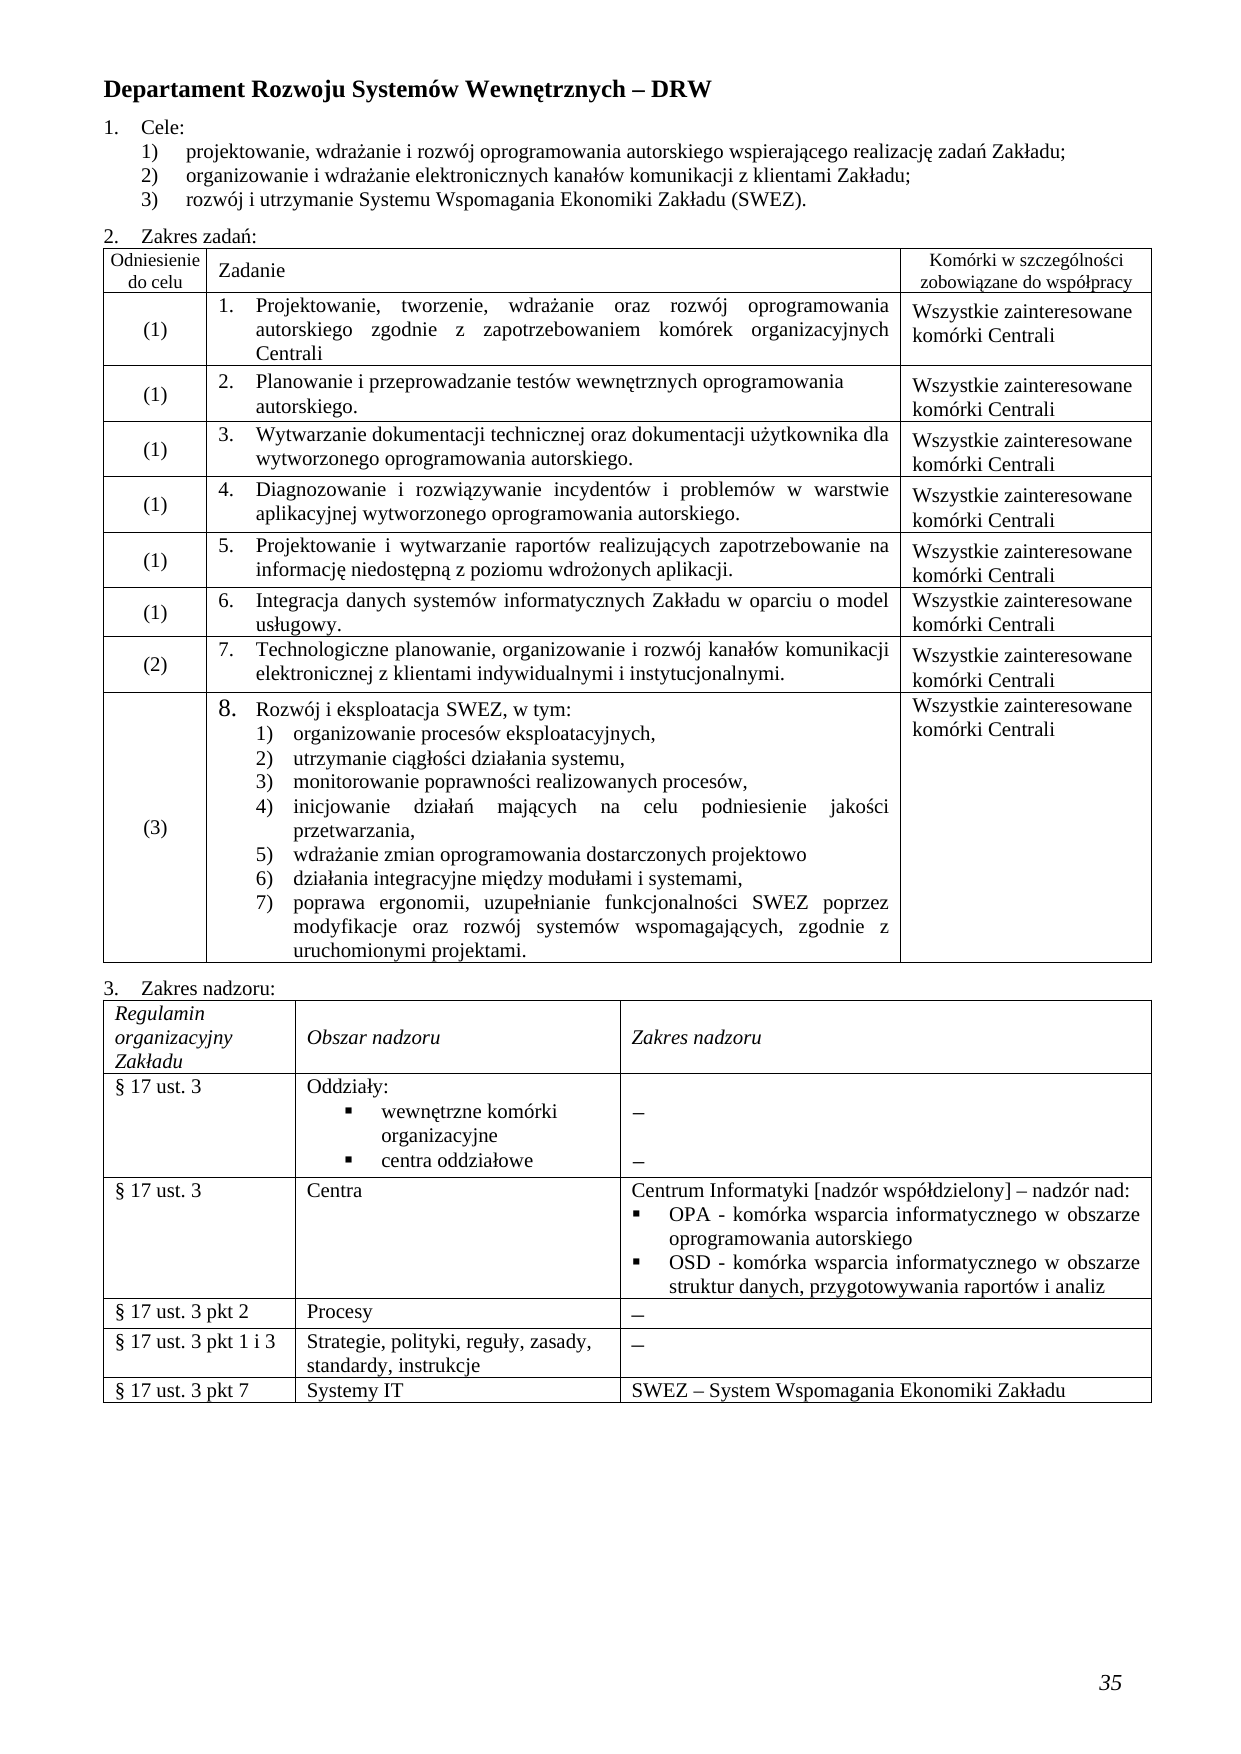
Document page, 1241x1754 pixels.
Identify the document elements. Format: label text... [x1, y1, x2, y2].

table_cell Wszystkie zainteresowane komórki Centrali [901, 637, 1151, 692]
table_cell wewnętrzne komórki organizacyjne [296, 1098, 620, 1147]
table_cell Strategie, polityki, reguły, zasady, standardy, instrukcje [296, 1329, 620, 1377]
list Zakres zadań: [103, 224, 1122, 248]
table_cell § 17 ust. 3 pkt 1 i 3 [104, 1329, 295, 1377]
list Cele: [103, 115, 1122, 139]
table_header Zadanie [207, 249, 900, 292]
table_cell Wszystkie zainteresowane komórki Centrali [901, 366, 1151, 421]
table_cell – [621, 1329, 1151, 1377]
table_cell – [621, 1299, 1151, 1328]
table_cell Planowanie i przeprowadzanie testów wewnętrznych oprogramowania autorskiego. [207, 366, 900, 421]
table_cell (3) [104, 693, 206, 962]
table_cell Procesy [296, 1299, 620, 1328]
table_cell Rozwój i eksploatacja SWEZ, w tym: organizowanie procesów eksploatacyjnych, utrzymanie ciągłości działania systemu, monitorowanie poprawności realizowanych procesów, inicjowanie działań mających na celu podniesienie jakości przetwarzania, wdrażanie zmian oprogramowania dostarczonych projektowo działania integracyjne między modułami i systemami, poprawa ergonomii, uzupełnianie funkcjonalności SWEZ poprzez modyfikacje oraz rozwój systemów wspomagających, zgodnie z uruchomionymi projektami. [207, 693, 900, 962]
list Zakres nadzoru: [103, 976, 1122, 999]
table_cell SWEZ – System Wspomagania Ekonomiki Zakładu [621, 1378, 1151, 1402]
table_cell Integracja danych systemów informatycznych Zakładu w oparciu o model usługowy. [207, 588, 900, 636]
table_cell Wszystkie zainteresowane komórki Centrali [901, 422, 1151, 476]
list projektowanie, wdrażanie i rozwój oprogramowania autorskiego wspierającego realizację zadań Zakładu; [141, 139, 1122, 163]
table_cell § 17 ust. 3 [104, 1074, 295, 1177]
list organizowanie i wdrażanie elektronicznych kanałów komunikacji z klientami Zakładu; [141, 163, 1122, 187]
table_header Regulamin organizacyjny Zakładu [104, 1001, 295, 1073]
table_cell − [621, 1098, 1151, 1147]
table_cell Technologiczne planowanie, organizowanie i rozwój kanałów komunikacji elektronicznej z klientami indywidualnymi i instytucjonalnymi. [207, 637, 900, 692]
table_cell Wytwarzanie dokumentacji technicznej oraz dokumentacji użytkownika dla wytworzonego oprogramowania autorskiego. [207, 422, 900, 476]
table_cell (2) [104, 637, 206, 692]
table_cell (1) [104, 588, 206, 636]
list rozwój i utrzymanie Systemu Wspomagania Ekonomiki Zakładu (SWEZ). [141, 187, 1122, 211]
table_cell Oddziały: [296, 1074, 620, 1098]
table_cell Projektowanie i wytwarzanie raportów realizujących zapotrzebowanie na informację niedostępną z poziomu wdrożonych aplikacji. [207, 533, 900, 587]
table_header Zakres nadzoru [621, 1001, 1151, 1073]
table_cell Diagnozowanie i rozwiązywanie incydentów i problemów w warstwie aplikacyjnej wytworzonego oprogramowania autorskiego. [207, 477, 900, 532]
table_cell − [621, 1147, 1151, 1177]
table_cell Wszystkie zainteresowane komórki Centrali [901, 588, 1151, 636]
table_cell Centra [296, 1178, 620, 1298]
table_cell [621, 1074, 1151, 1098]
table_cell Wszystkie zainteresowane komórki Centrali [901, 533, 1151, 587]
table_cell (1) [104, 366, 206, 421]
table_cell centra oddziałowe [296, 1147, 620, 1177]
table_cell (1) [104, 422, 206, 476]
subtitle Departament Rozwoju Systemów Wewnętrznych – DRW [103, 74, 1122, 103]
table_cell § 17 ust. 3 pkt 2 [104, 1299, 295, 1328]
table_cell Wszystkie zainteresowane komórki Centrali [901, 293, 1151, 365]
table_header Odniesienie do celu [104, 249, 206, 292]
table_cell (1) [104, 293, 206, 365]
table_cell § 17 ust. 3 [104, 1178, 295, 1298]
table_cell Wszystkie zainteresowane komórki Centrali [901, 477, 1151, 532]
table_header Obszar nadzoru [296, 1001, 620, 1073]
table_cell Centrum Informatyki [nadzór współdzielony] – nadzór nad: OPA - komórka wsparcia informatycznego w obszarze oprogramowania autorskiego OSD - komórka wsparcia informatycznego w obszarze struktur danych, przygotowywania raportów i analiz [621, 1178, 1151, 1298]
table_cell (1) [104, 533, 206, 587]
table_cell Wszystkie zainteresowane komórki Centrali [901, 693, 1151, 962]
table_cell § 17 ust. 3 pkt 7 [104, 1378, 295, 1402]
table_header Komórki w szczególności zobowiązane do współpracy [901, 249, 1151, 292]
table_cell (1) [104, 477, 206, 532]
table_cell Systemy IT [296, 1378, 620, 1402]
table_cell Projektowanie, tworzenie, wdrażanie oraz rozwój oprogramowania autorskiego zgodnie z zapotrzebowaniem komórek organizacyjnych Centrali [207, 293, 900, 365]
